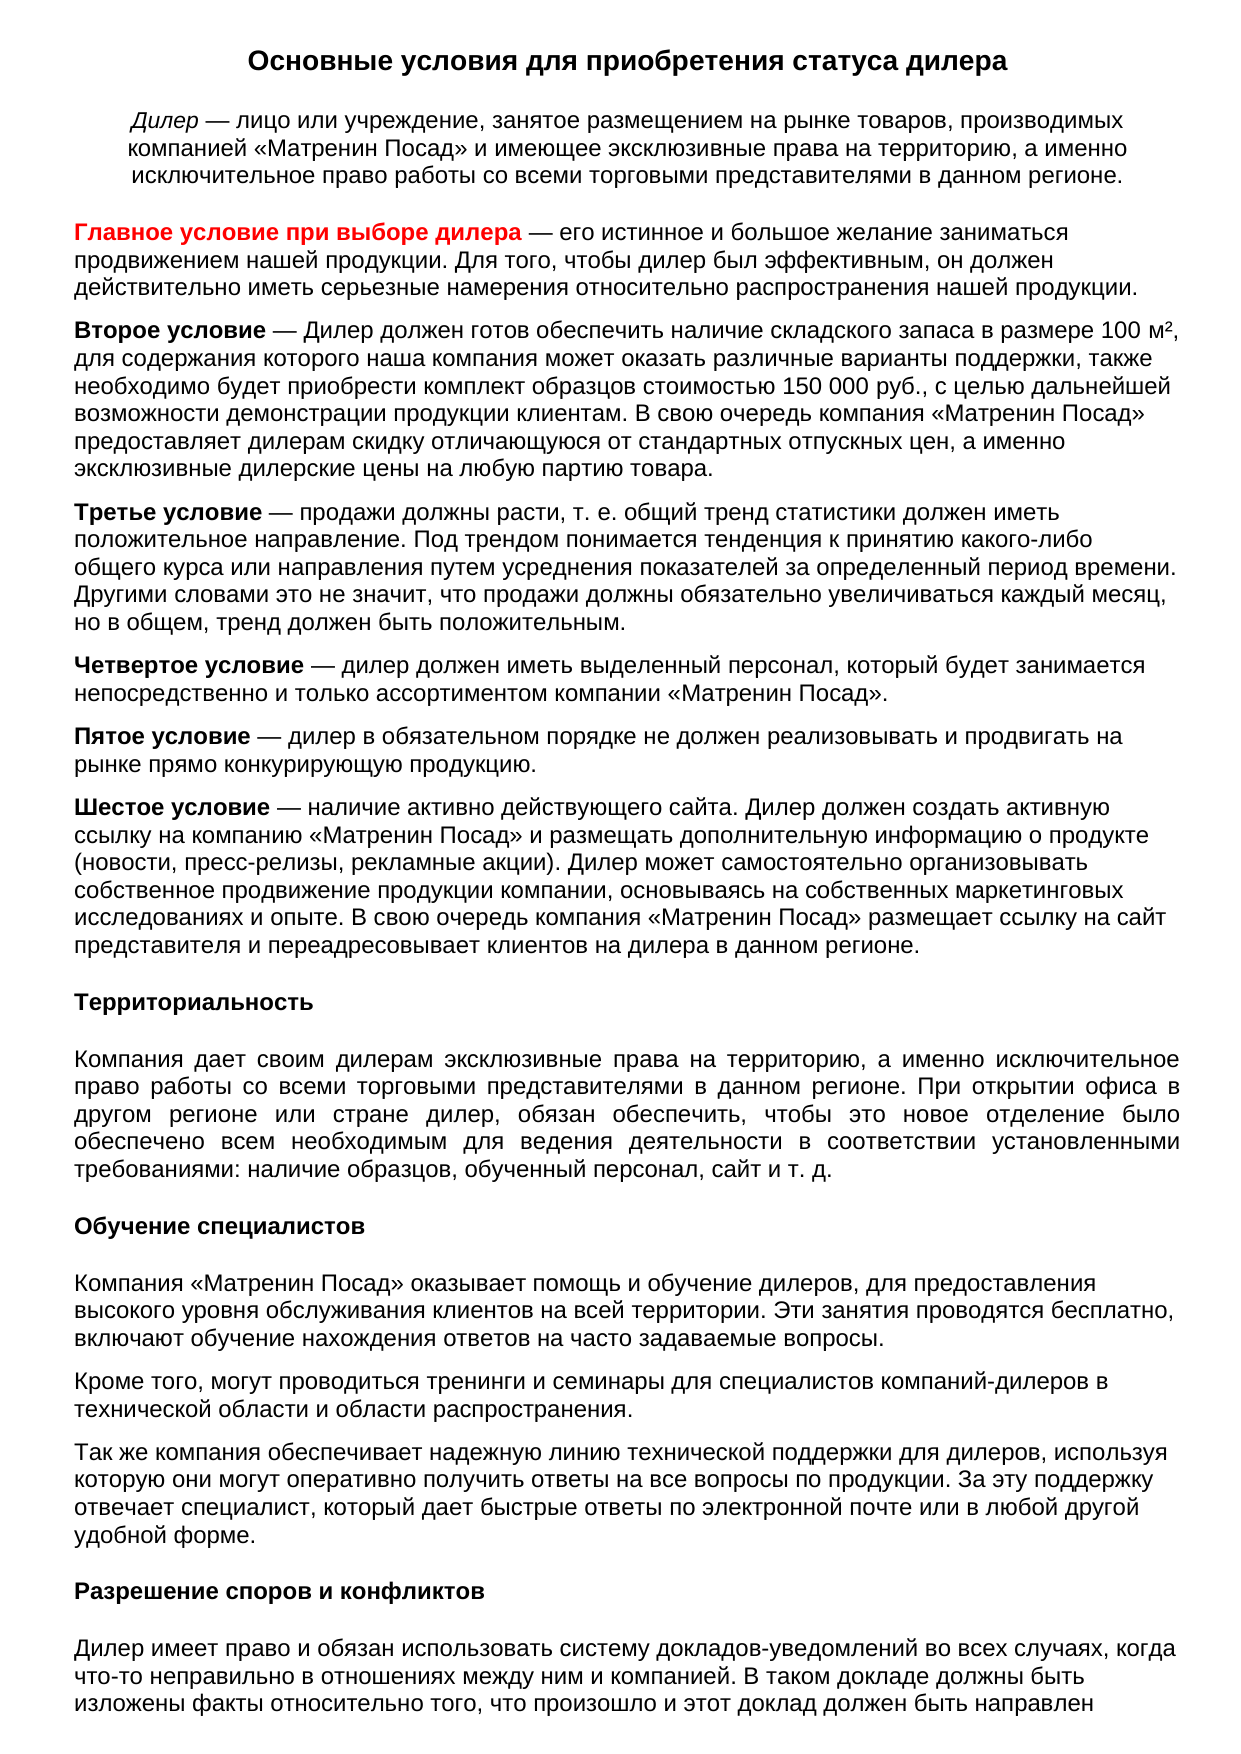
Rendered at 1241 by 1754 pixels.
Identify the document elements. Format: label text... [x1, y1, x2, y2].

text Разрешение споров и конфликтов [74, 1577, 1181, 1605]
text Второе условие — Дилер должен готов обеспечить наличие складского запаса в размере 100 м², для содержания которого наша компания может оказать различные варианты поддержки, также необходимо будет приобрести комплект образцов стоимостью 150 000 руб., с целью дальнейшей возможности демонстрации продукции клиентам. В свою очередь компания «Матренин Посад» предоставляет дилерам скидку отличающуюся от стандартных отпускных цен, а именно эксклюзивные дилерские цены на любую партию товара. [74, 316, 1181, 482]
text Так же компания обеспечивает надежную линию технической поддержки для дилеров, используя которую они могут оперативно получить ответы на все вопросы по продукции. За эту поддержку отвечает специалист, который дает быстрые ответы по электронной почте или в любой другой удобной форме. [74, 1438, 1181, 1548]
text Четвертое условие — дилер должен иметь выделенный персонал, который будет занимается непосредственно и только ассортиментом компании «Матренин Посад». [74, 651, 1181, 706]
text Главное условие при выборе дилера — его истинное и большое желание заниматься продвижением нашей продукции. Для того, чтобы дилер был эффективным, он должен действительно иметь серьезные намерения относительно распространения нашей продукции. [74, 218, 1181, 301]
text Основные условия для приобретения статуса дилера [74, 44, 1181, 77]
text Компания дает своим дилерам эксклюзивные права на территорию, а именно исключительное право работы со всеми торговыми представителями в данном регионе. При открытии офиса в другом регионе или стране дилер, обязан обеспечить, чтобы это новое отделение было обеспечено всем необходимым для ведения деятельности в соответствии установленными требованиями: наличие образцов, обученный персонал, сайт и т. д. [74, 1044, 1181, 1182]
text Шестое условие — наличие активно действующего сайта. Дилер должен создать активную ссылку на компанию «Матренин Посад» и размещать дополнительную информацию о продукте (новости, пресс-релизы, рекламные акции). Дилер может самостоятельно организовывать собственное продвижение продукции компании, основываясь на собственных маркетинговых исследованиях и опыте. В свою очередь компания «Матренин Посад» размещает ссылку на сайт представителя и переадресовывает клиентов на дилера в данном регионе. [74, 793, 1181, 958]
text Территориальность [74, 988, 1181, 1015]
text Обучение специалистов [74, 1212, 1181, 1239]
text Пятое условие — дилер в обязательном порядке не должен реализовывать и продвигать на рынке прямо конкурирующую продукцию. [74, 722, 1181, 777]
text Компания «Матренин Посад» оказывает помощь и обучение дилеров, для предоставления высокого уровня обслуживания клиентов на всей территории. Эти занятия проводятся бесплатно, включают обучение нахождения ответов на часто задаваемые вопросы. [74, 1268, 1181, 1351]
text Кроме того, могут проводиться тренинги и семинары для специалистов компаний-дилеров в технической области и области распространения. [74, 1367, 1181, 1422]
text Дилер — лицо или учреждение, занятое размещением на рынке товаров, производимых компанией «Матренин Посад» и имеющее эксклюзивные права на территорию, а именно исключительное право работы со всеми торговыми представителями в данном регионе. [74, 106, 1181, 189]
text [74, 1634, 1181, 1717]
text Третье условие — продажи должны расти, т. е. общий тренд статистики должен иметь положительное направление. Под трендом понимается тенденция к принятию какого-либо общего курса или направления путем усреднения показателей за определенный период времени. Другими словами это не значит, что продажи должны обязательно увеличиваться каждый месяц, но в общем, тренд должен быть положительным. [74, 498, 1181, 636]
